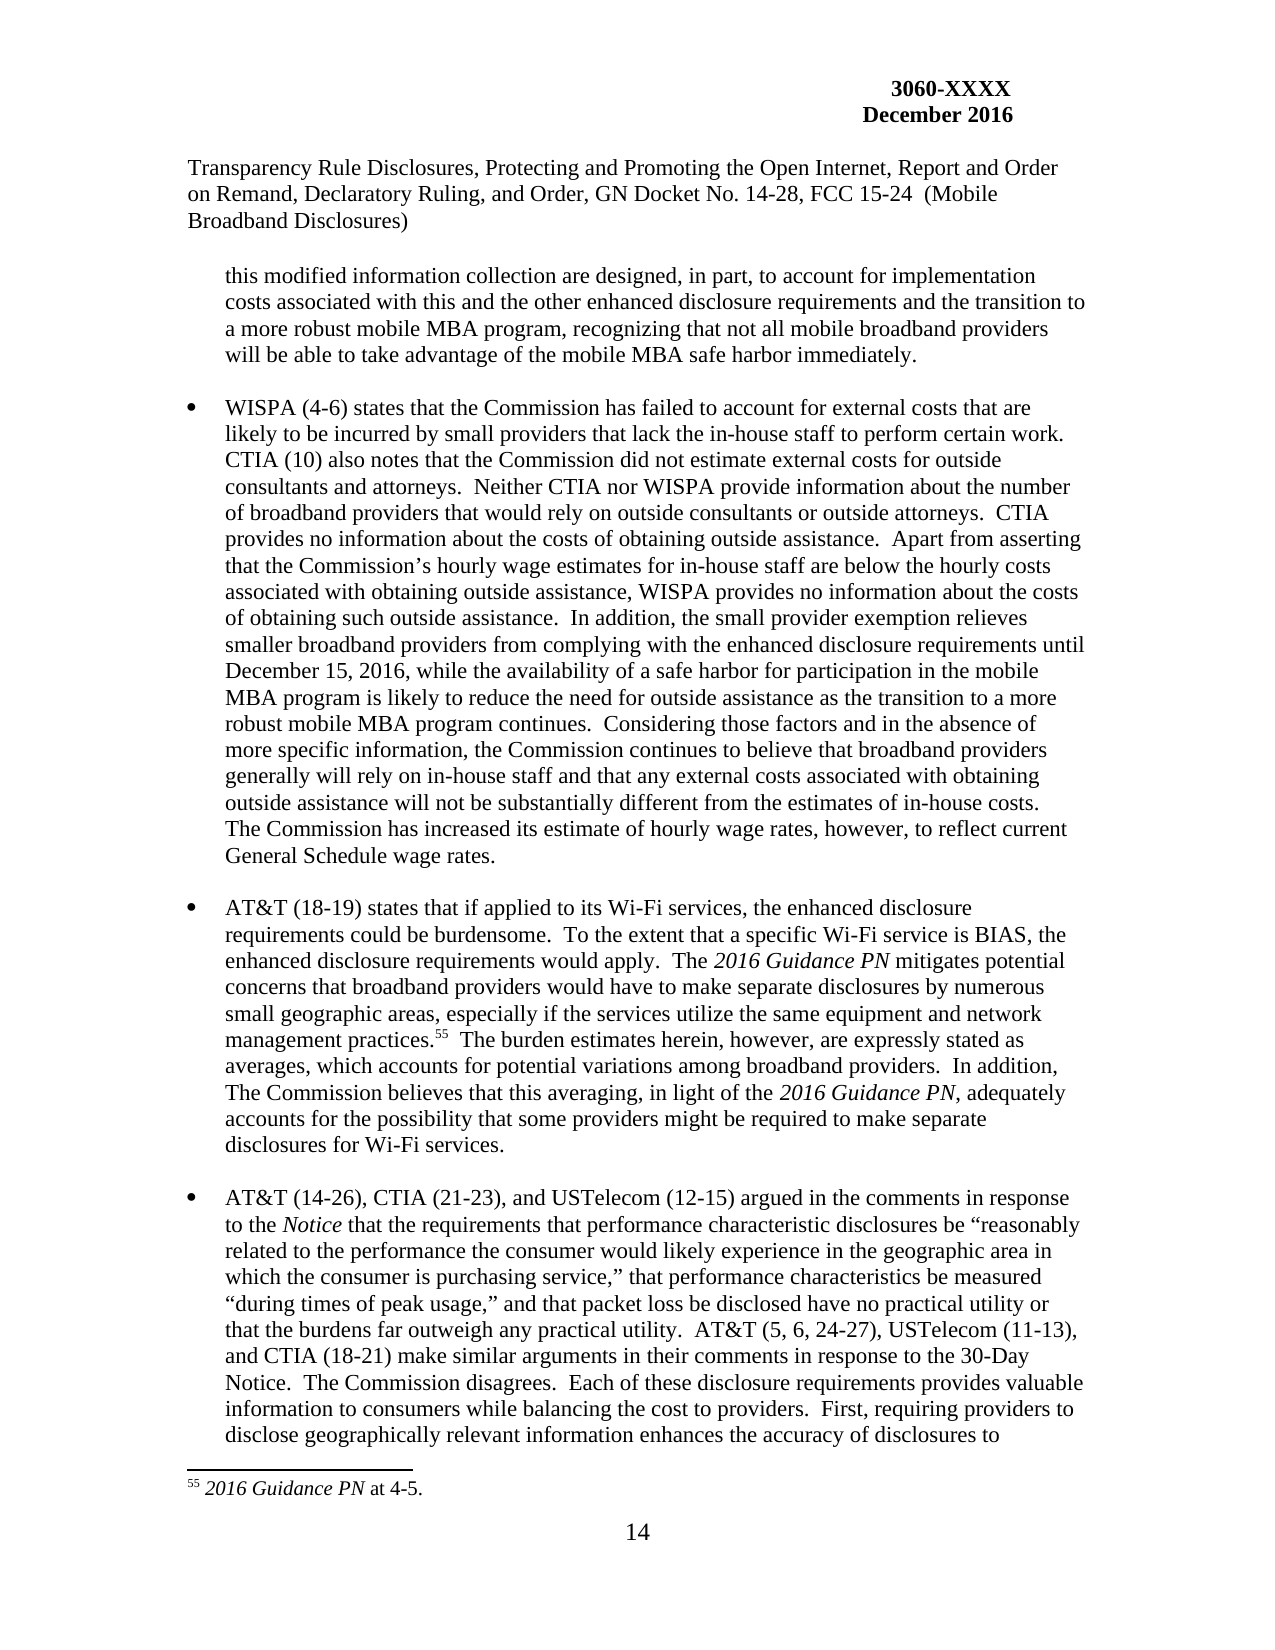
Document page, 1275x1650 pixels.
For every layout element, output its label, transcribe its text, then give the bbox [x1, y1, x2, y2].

list AT&T (18-19) states that if applied to its Wi-Fi services, the enhanced disclosure requirements could be burdensome. To the extent that a specific Wi-Fi service is BIAS, the enhanced disclosure requirements would apply. The 2016 Guidance PN mitigates potential concerns that broadband providers would have to make separate disclosures by numerous small geographic areas, especially if the services utilize the same equipment and network management practices. The burden estimates herein, however, are expressly stated as averages, which accounts for potential variations among broadband providers. In addition, The Commission believes that this averaging, in light of the 2016 Guidance PN, adequately accounts for the possibility that some providers might be required to make separate disclosures for Wi-Fi services. [187, 894, 1087, 1158]
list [187, 262, 1087, 367]
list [187, 1184, 1087, 1448]
list WISPA (4-6) states that the Commission has failed to account for external costs that are likely to be incurred by small providers that lack the in-house staff to perform certain work. CTIA (10) also notes that the Commission did not estimate external costs for outside consultants and attorneys. Neither CTIA nor WISPA provide information about the number of broadband providers that would rely on outside consultants or outside attorneys. CTIA provides no information about the costs of obtaining outside assistance. Apart from asserting that the Commission’s hourly wage estimates for in-house staff are below the hourly costs associated with obtaining outside assistance, WISPA provides no information about the costs of obtaining such outside assistance. In addition, the small provider exemption relieves smaller broadband providers from complying with the enhanced disclosure requirements until December 15, 2016, while the availability of a safe harbor for participation in the mobile MBA program is likely to reduce the need for outside assistance as the transition to a more robust mobile MBA program continues. Considering those factors and in the absence of more specific information, the Commission continues to believe that broadband providers generally will rely on in-house staff and that any external costs associated with obtaining outside assistance will not be substantially different from the estimates of in-house costs. The Commission has increased its estimate of hourly wage rates, however, to reflect current General Schedule wage rates. [187, 394, 1087, 868]
